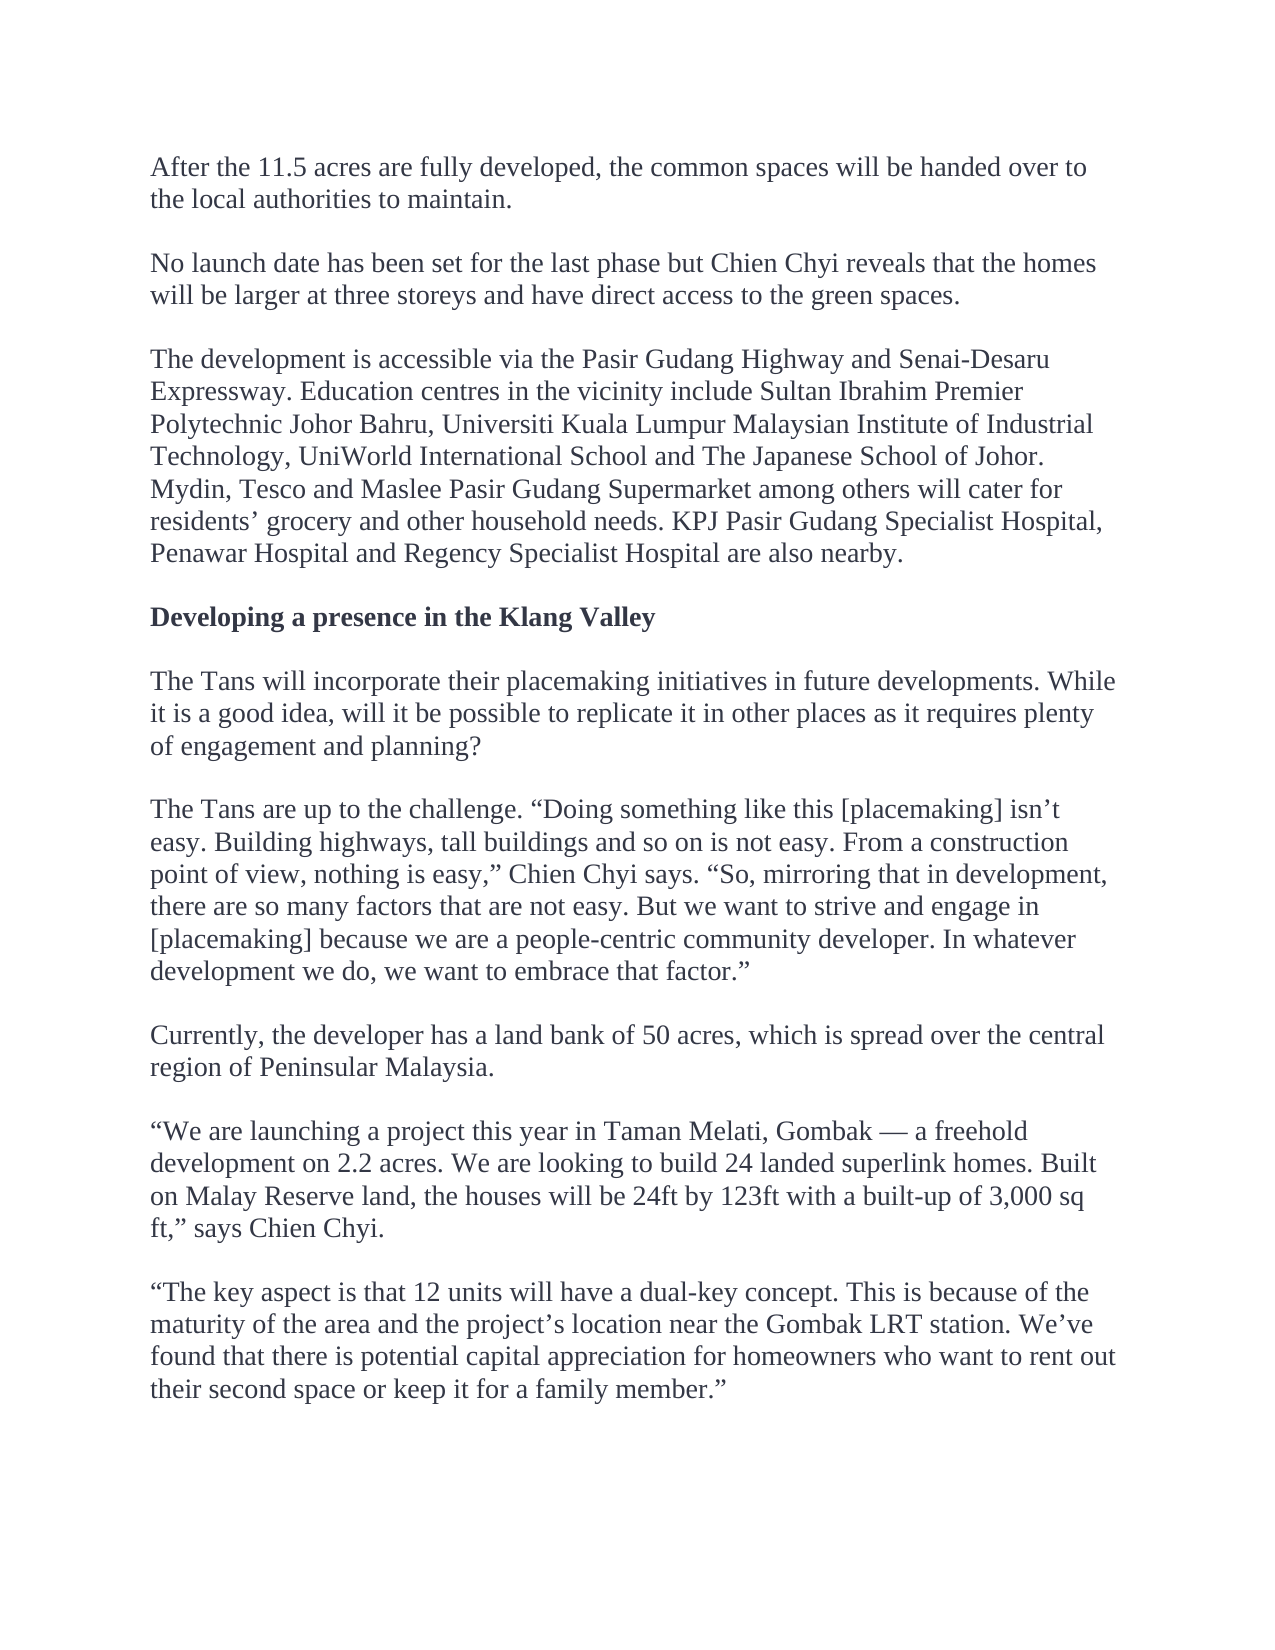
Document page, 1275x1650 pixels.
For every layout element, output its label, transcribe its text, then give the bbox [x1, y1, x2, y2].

text “The key aspect is that 12 units will have a dual-key concept. This is because of the maturity of the area and the project’s location near the Gombak LRT station. We’ve found that there is potential capital appreciation for homeowners who want to rent out their second space or keep it for a family member.” [150, 1275, 1125, 1404]
text Developing a presence in the Klang Valley [150, 600, 1125, 632]
text No launch date has been set for the last phase but Chien Chyi reveals that the homes will be larger at three storeys and have direct access to the green spaces. [150, 246, 1125, 311]
text The Tans will incorporate their placemaking initiatives in future developments. While it is a good idea, will it be possible to replicate it in other places as it requires plenty of engagement and planning? [150, 664, 1125, 761]
text Currently, the developer has a land bank of 50 acres, which is spread over the central region of Peninsular Malaysia. [150, 1018, 1125, 1083]
text The development is accessible via the Pasir Gudang Highway and Senai-Desaru Expressway. Education centres in the vicinity include Sultan Ibrahim Premier Polytechnic Johor Bahru, Universiti Kuala Lumpur Malaysian Institute of Industrial Technology, UniWorld International School and The Japanese School of Johor. Mydin, Tesco and Maslee Pasir Gudang Supermarket among others will cater for residents’ grocery and other household needs. KPJ Pasir Gudang Specialist Hospital, Penawar Hospital and Regency Specialist Hospital are also nearby. [150, 342, 1125, 569]
text “We are launching a project this year in Taman Melati, Gombak — a freehold development on 2.2 acres. We are looking to build 24 landed superlink homes. Built on Malay Reserve land, the houses will be 24ft by 123ft with a built-up of 3,000 sq ft,” says Chien Chyi. [150, 1114, 1125, 1243]
text After the 11.5 acres are fully developed, the common spaces will be handed over to the local authorities to maintain. [150, 150, 1125, 215]
text The Tans are up to the challenge. “Doing something like this [placemaking] isn’t easy. Building highways, tall buildings and so on is not easy. From a construction point of view, nothing is easy,” Chien Chyi says. “So, mirroring that in development, there are so many factors that are not easy. But we want to strive and engage in [placemaking] because we are a people-centric community developer. In whatever development we do, we want to embrace that factor.” [150, 792, 1125, 987]
